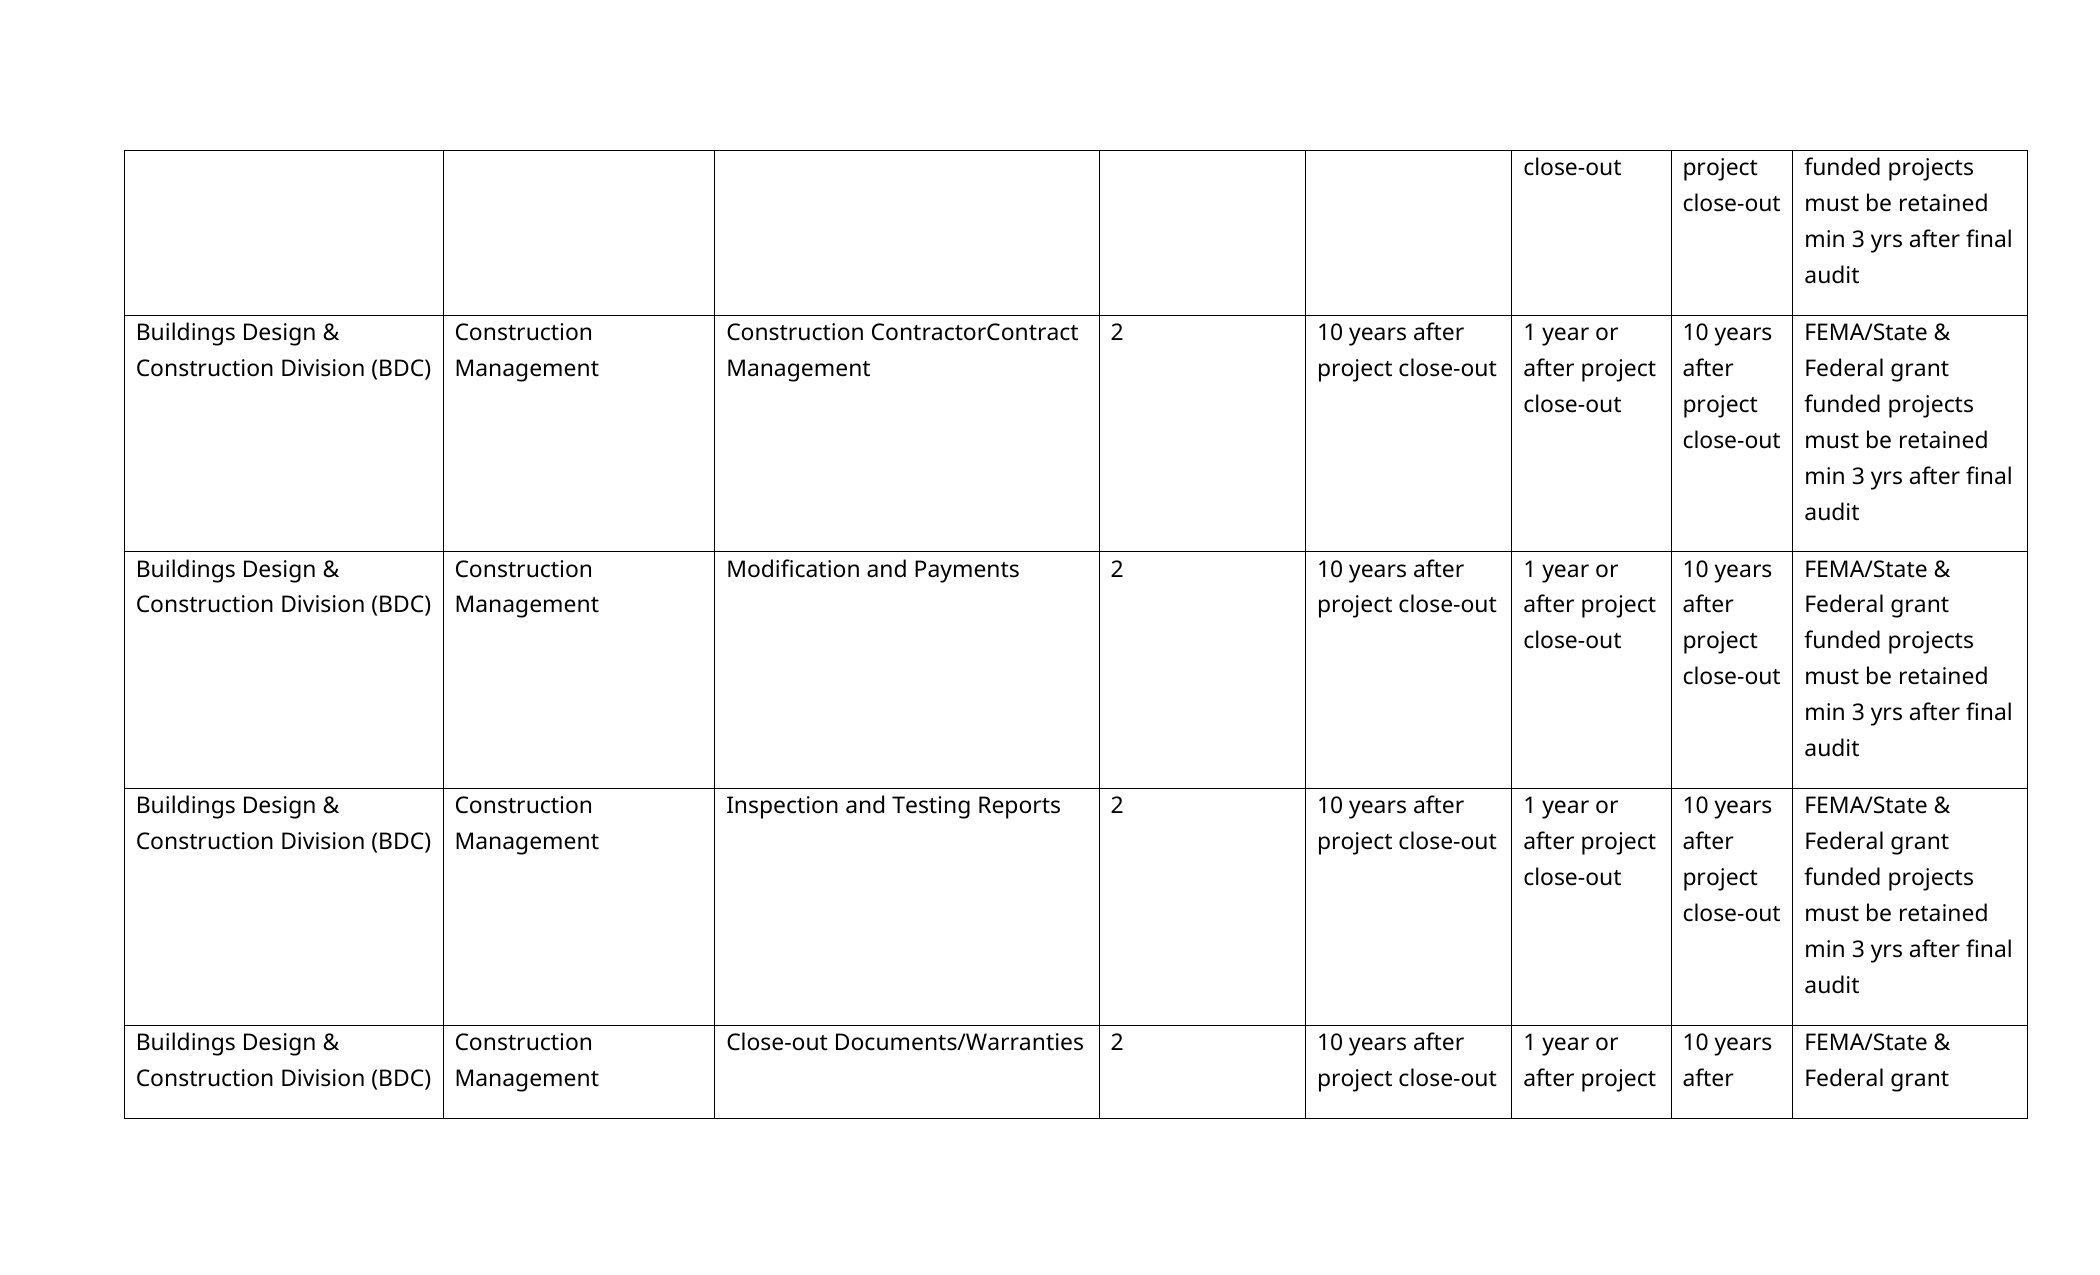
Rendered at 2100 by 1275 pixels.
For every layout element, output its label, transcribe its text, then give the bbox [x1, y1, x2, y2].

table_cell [444, 1026, 714, 1118]
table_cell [715, 151, 1099, 315]
table_cell 10 years after project close-out [1306, 789, 1511, 1025]
table_cell FEMA/State & Federal grant funded projects must be retained min 3 yrs after final audit [1793, 316, 2027, 551]
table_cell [1512, 151, 1671, 315]
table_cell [1672, 151, 1792, 315]
table_cell 1 year or after project close-out [1512, 552, 1671, 788]
table_cell Buildings Design & Construction Division (BDC) [125, 789, 443, 1025]
table_cell Construction Management [444, 552, 714, 788]
table_cell 1 year or after project close-out [1512, 789, 1671, 1025]
table_cell Buildings Design & Construction Division (BDC) [125, 316, 443, 551]
table_cell 10 years after project close-out [1672, 552, 1792, 788]
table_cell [125, 1026, 443, 1118]
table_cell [1512, 1026, 1671, 1118]
table_cell Construction ContractorContract Management [715, 316, 1099, 551]
table_cell 10 years after project close-out [1306, 316, 1511, 551]
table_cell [1793, 1026, 2027, 1118]
table_cell Modification and Payments [715, 552, 1099, 788]
table_cell Inspection and Testing Reports [715, 789, 1099, 1025]
table_cell FEMA/State & Federal grant funded projects must be retained min 3 yrs after final audit [1793, 552, 2027, 788]
table_cell 2 [1100, 151, 1305, 315]
table_cell 10 years after project close-out [1672, 316, 1792, 551]
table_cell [1793, 151, 2027, 315]
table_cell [715, 1026, 1099, 1118]
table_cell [1306, 151, 1511, 315]
table_cell 2 [1100, 552, 1305, 788]
table_cell Construction Management [444, 316, 714, 551]
table_cell 2 [1100, 1026, 1305, 1118]
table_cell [444, 151, 714, 315]
table_cell 2 [1100, 789, 1305, 1025]
table_cell FEMA/State & Federal grant funded projects must be retained min 3 yrs after final audit [1793, 789, 2027, 1025]
table_cell 2 [1100, 316, 1305, 551]
table_cell 1 year or after project close-out [1512, 316, 1671, 551]
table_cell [1672, 1026, 1792, 1118]
table_cell Buildings Design & Construction Division (BDC) [125, 552, 443, 788]
table_cell 10 years after project close-out [1306, 552, 1511, 788]
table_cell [1306, 1026, 1511, 1118]
table_cell Construction Management [444, 789, 714, 1025]
table_cell 10 years after project close-out [1672, 789, 1792, 1025]
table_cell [125, 151, 443, 315]
